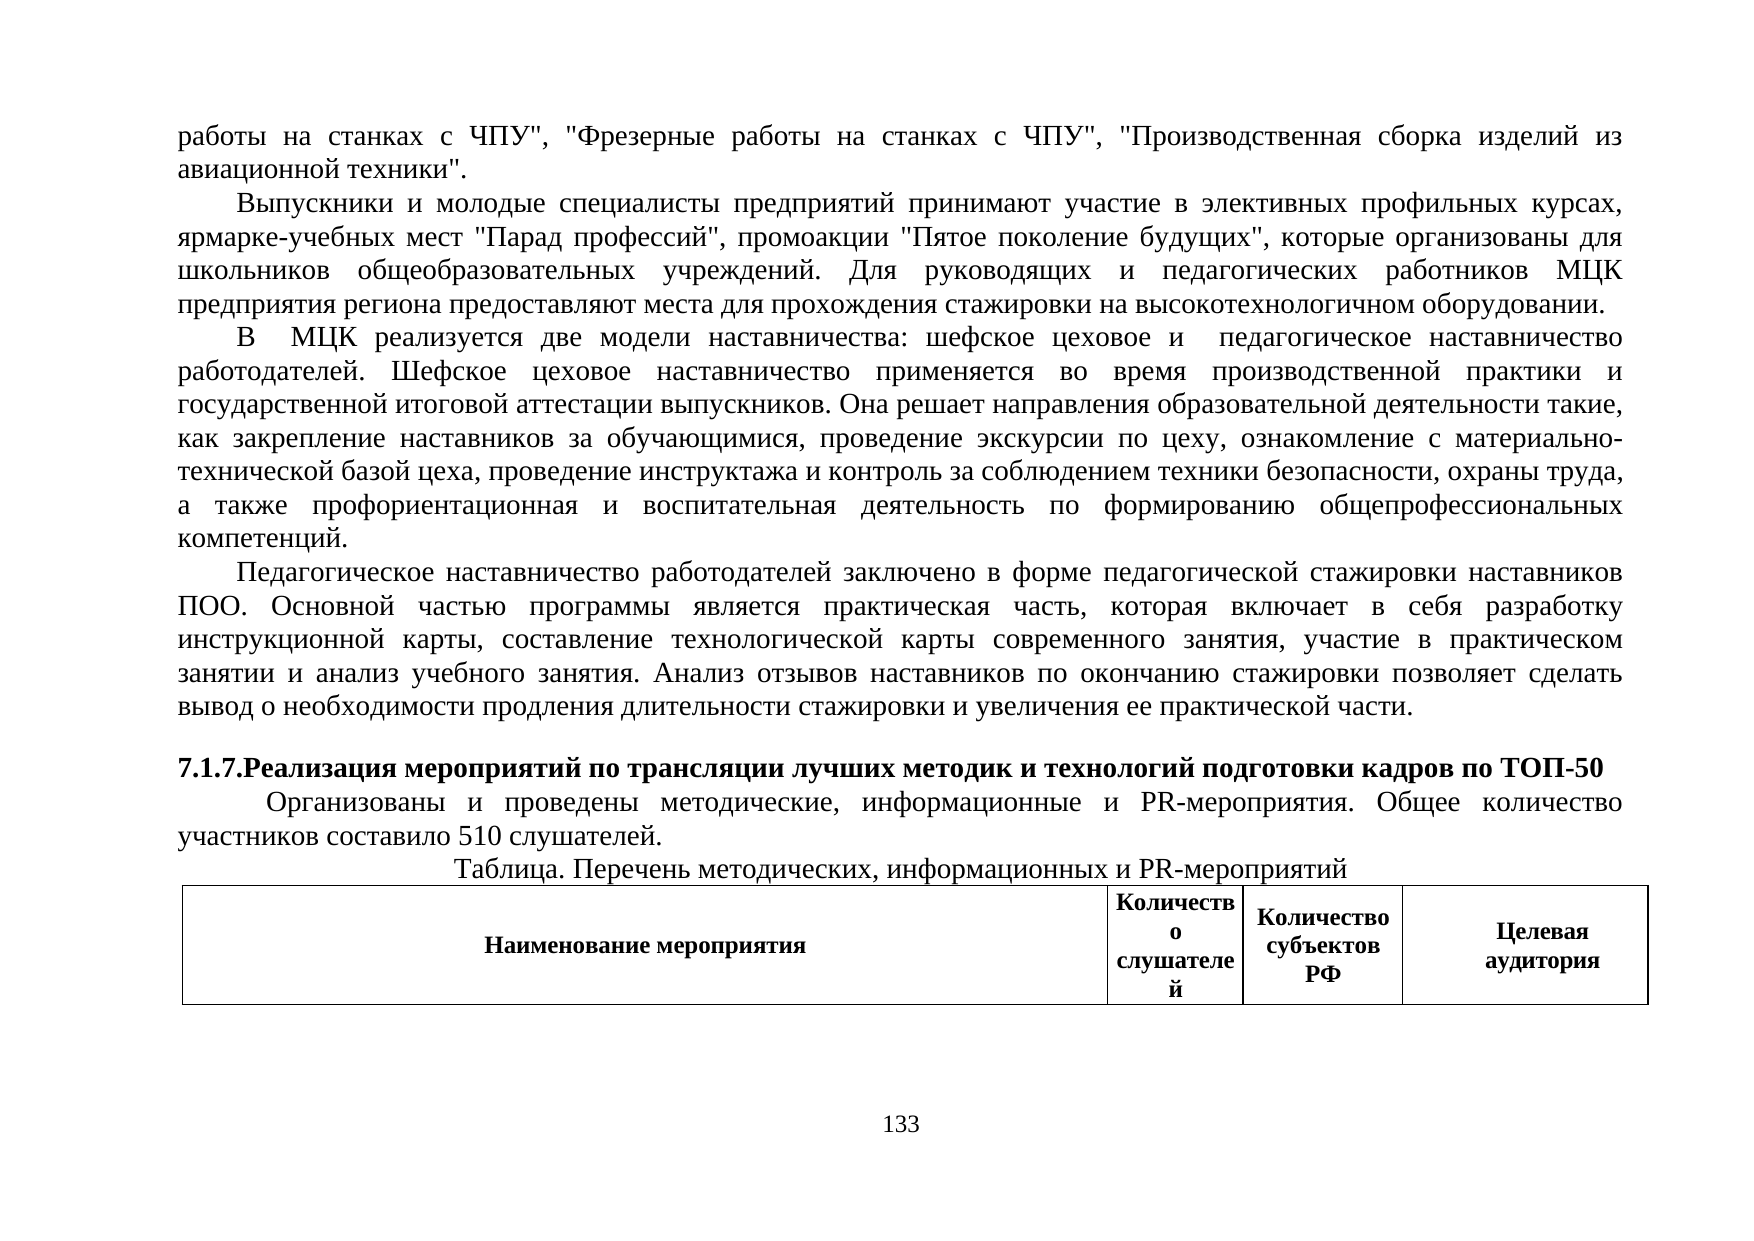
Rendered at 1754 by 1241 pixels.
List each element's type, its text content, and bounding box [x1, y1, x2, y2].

text В МЦК реализуется две модели наставничества: шефское цеховое и педагогическое наставничество работодателей. Шефское цеховое наставничество применяется во время производственной практики и государственной итоговой аттестации выпускников. Она решает направления образовательной деятельности такие, как закрепление наставников за обучающимися, проведение экскурсии по цеху, ознакомление с материально-технической базой цеха, проведение инструктажа и контроль за соблюдением техники безопасности, охраны труда, а также профориентационная и воспитательная деятельность по формированию общепрофессиональных компетенций. [177, 319, 1624, 554]
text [177, 118, 1624, 185]
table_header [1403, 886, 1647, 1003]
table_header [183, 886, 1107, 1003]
text Таблица. Перечень методических, информационных и PR-мероприятий [177, 851, 1624, 885]
text Выпускники и молодые специалисты предприятий принимают участие в элективных профильных курсах, ярмарке-учебных мест "Парад профессий", промоакции "Пятое поколение будущих", которые организованы для школьников общеобразовательных учреждений. Для руководящих и педагогических работников МЦК предприятия региона предоставляют места для прохождения стажировки на высокотехнологичном оборудовании. [177, 185, 1624, 319]
text Педагогическое наставничество работодателей заключено в форме педагогической стажировки наставников ПОО. Основной частью программы является практическая часть, которая включает в себя разработку инструкционной карты, составление технологической карты современного занятия, участие в практическом занятии и анализ учебного занятия. Анализ отзывов наставников по окончанию стажировки позволяет сделать вывод о необходимости продления длительности стажировки и увеличения ее практической части. [177, 554, 1624, 722]
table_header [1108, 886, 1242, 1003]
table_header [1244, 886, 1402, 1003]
text Организованы и проведены методические, информационные и PR-мероприятия. Общее количество участников составило 510 слушателей. [177, 784, 1624, 851]
text 7.1.7.Реализация мероприятий по трансляции лучших методик и технологий подготовки кадров по ТОП-50 [177, 751, 1624, 784]
